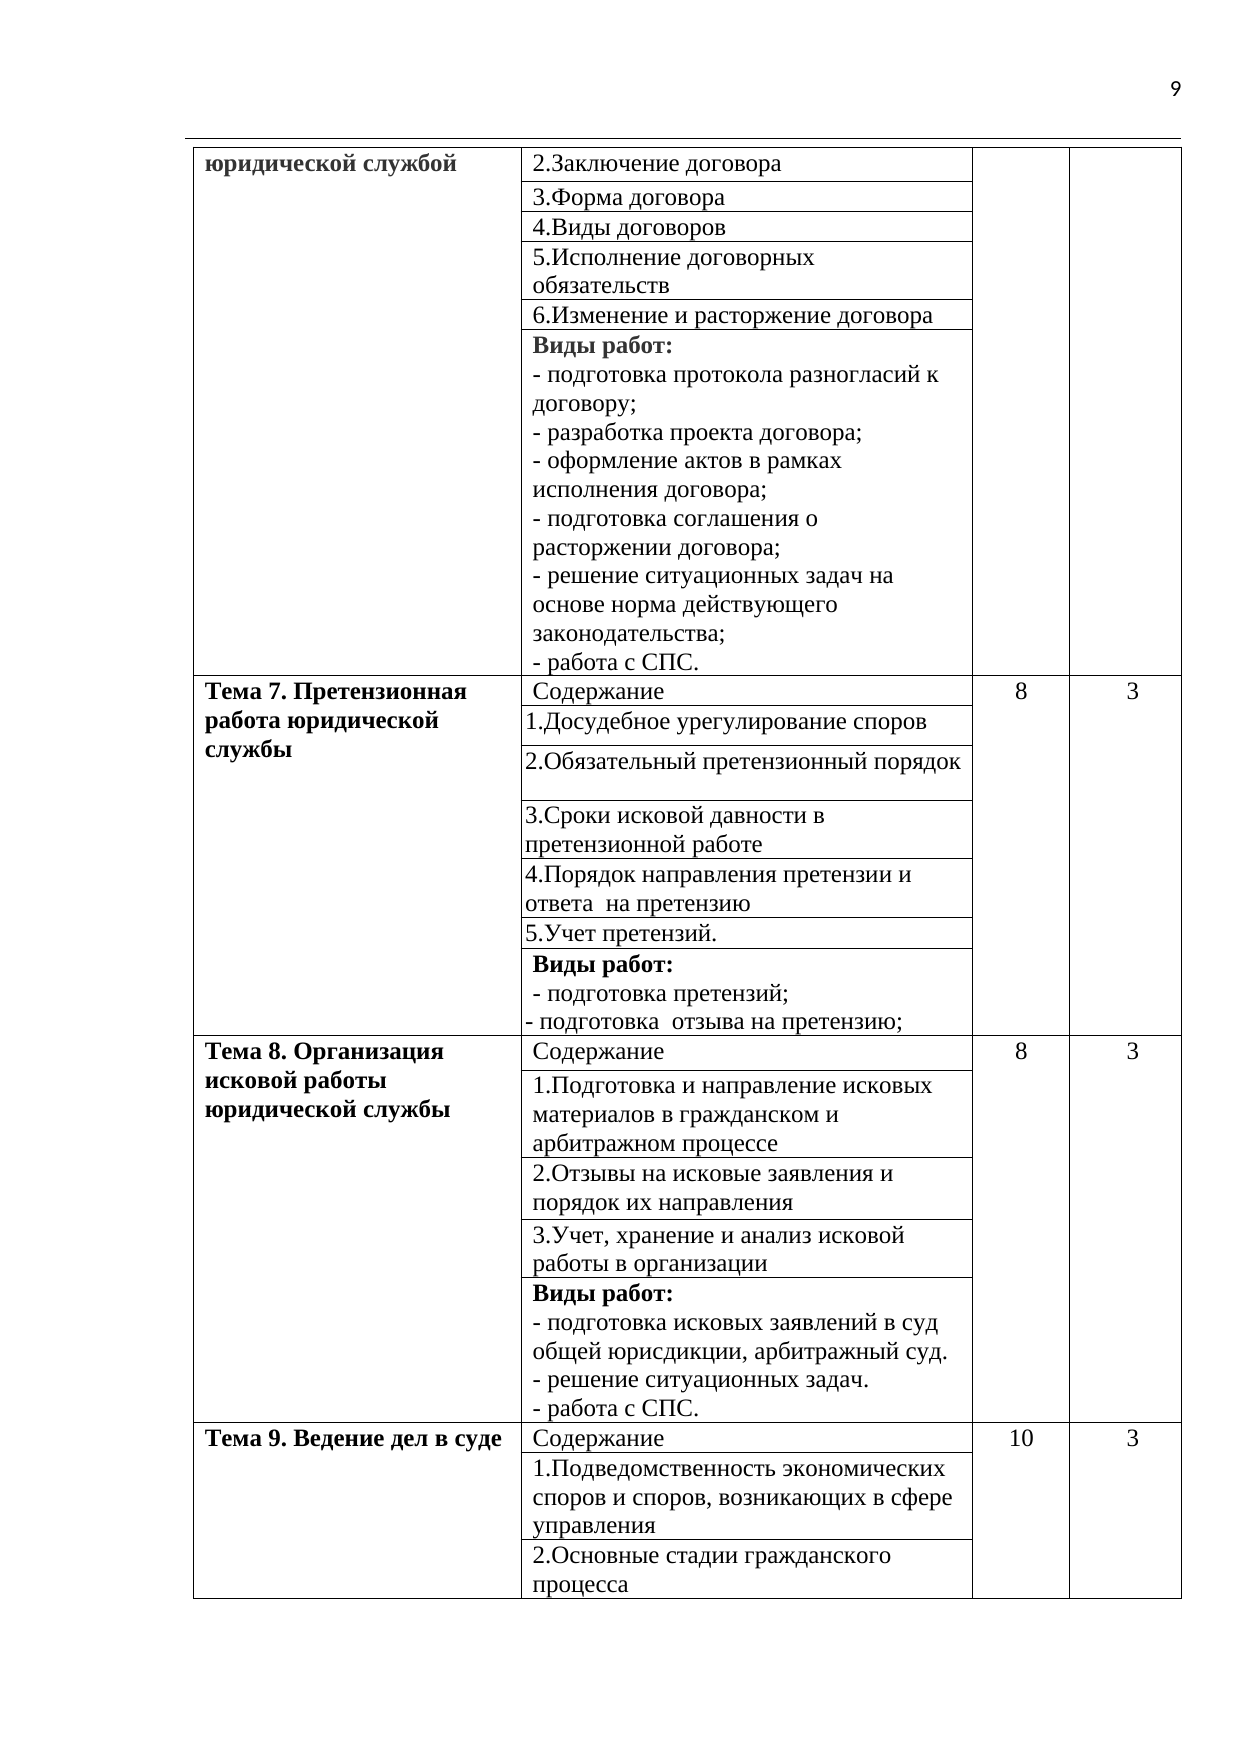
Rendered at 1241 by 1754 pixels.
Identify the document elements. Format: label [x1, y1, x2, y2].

table_header [177, 130, 1181, 1614]
